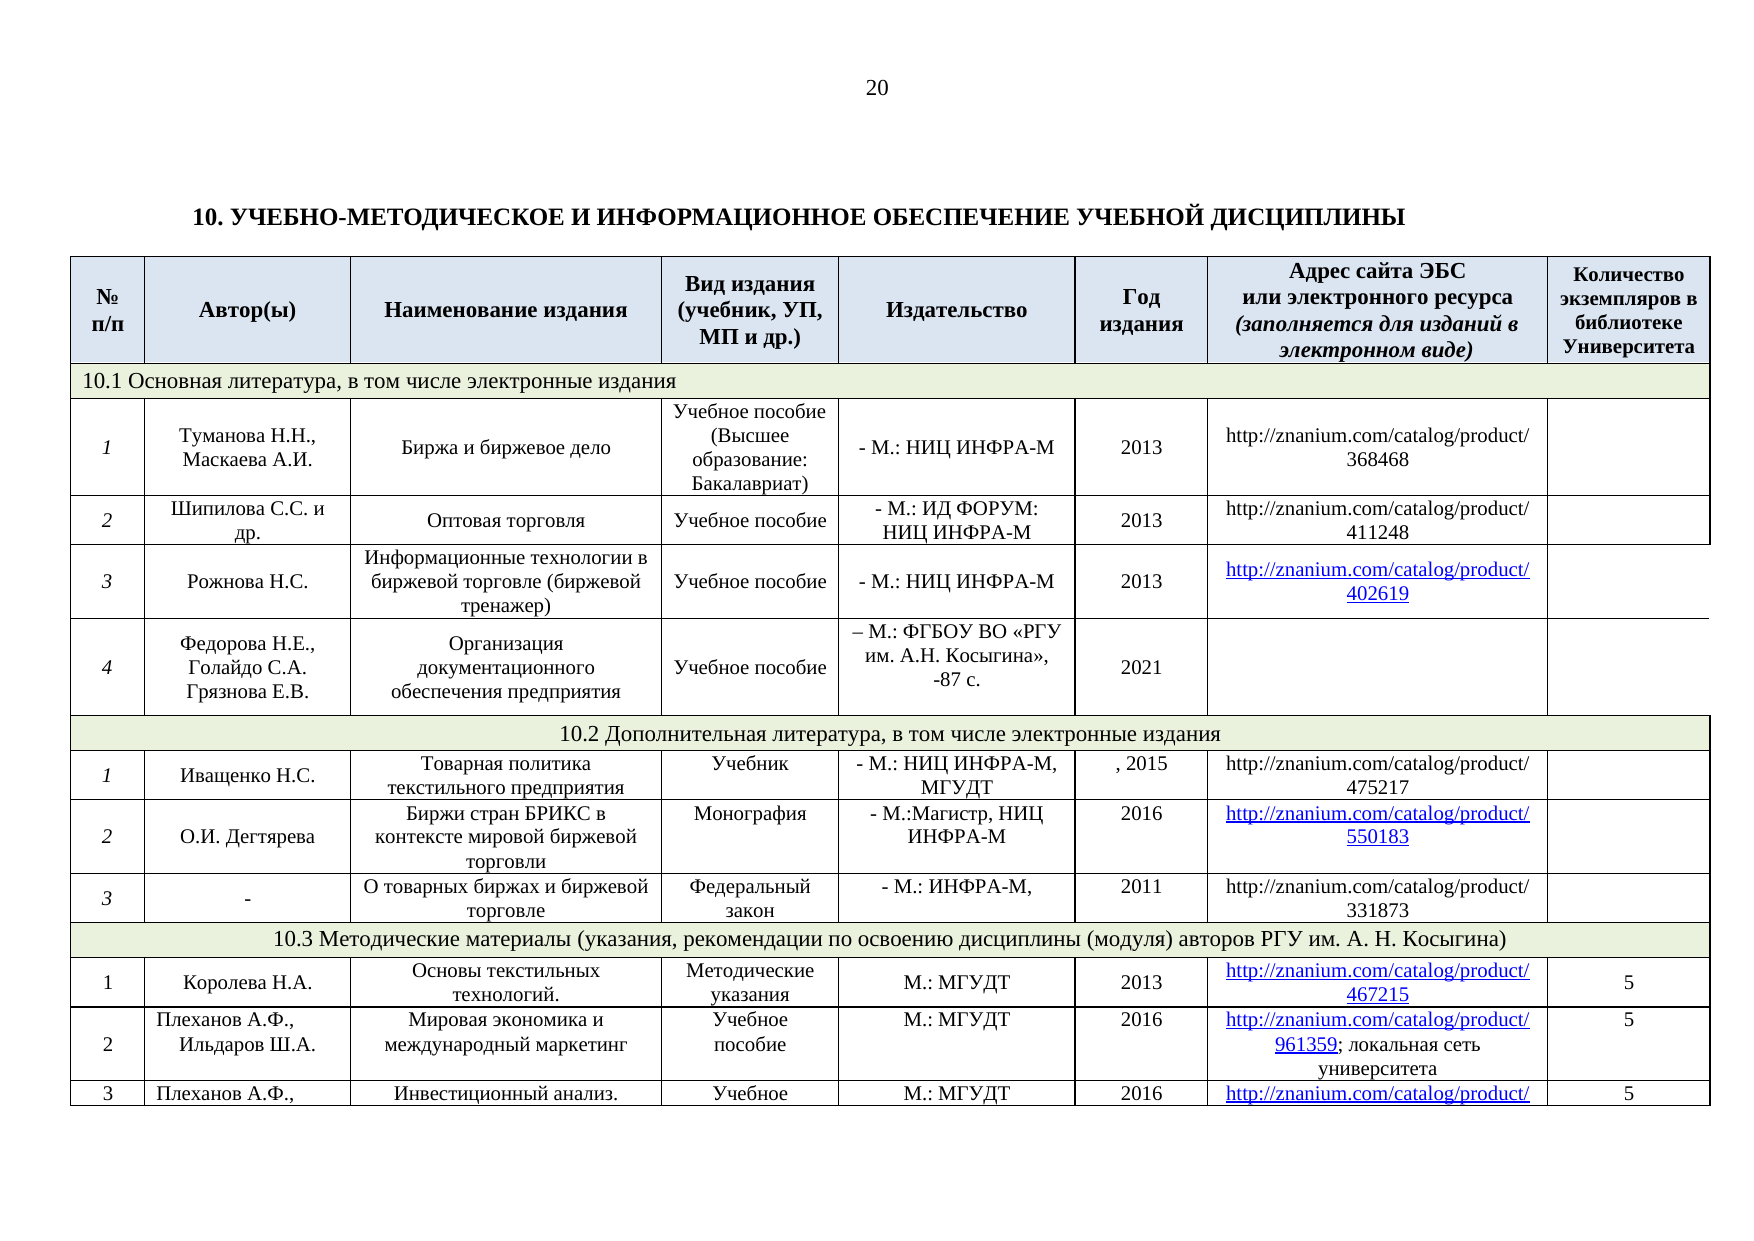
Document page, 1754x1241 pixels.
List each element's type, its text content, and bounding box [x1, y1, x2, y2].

table_cell Шипилова С.С. и др. [145, 496, 350, 544]
table_cell 4 [71, 619, 144, 715]
table_cell Методические указания [789, 958, 838, 1006]
subtitle 10. УЧЕБНО-МЕТОДИЧЕСКОЕ И ИНФОРМАЦИОННОЕ ОБЕСПЕЧЕНИЕ УЧЕБНОЙ ДИСЦИПЛИНЫ [192, 202, 1636, 231]
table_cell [145, 1081, 350, 1105]
table_cell - М.: НИЦ ИНФРА-М, МГУДТ [839, 751, 1074, 799]
table_cell М.: МГУДТ [839, 1081, 1074, 1105]
table_header № п/п [71, 257, 144, 362]
table_cell [1548, 800, 1709, 873]
table_header Год издания [1076, 257, 1207, 362]
table_cell 10.3 Методические материалы (указания, рекомендации по освоению дисциплины (модуля) авторов РГУ им. А. Н. Косыгина) [71, 923, 1709, 957]
table_cell - М.:Магистр, НИЦ ИНФРА-М [839, 800, 1074, 873]
table_cell – М.: ФГБОУ ВО «РГУ им. А.Н. Косыгина», -87 с. [839, 619, 1074, 715]
table_cell Биржи стран БРИКС в контексте мировой биржевой торговли [351, 800, 661, 873]
table_cell Туманова Н.Н., Маскаева А.И. [145, 399, 350, 495]
table_cell Королева Н.А. [145, 958, 350, 1006]
table_cell 1 [71, 399, 144, 495]
table_cell - [145, 874, 350, 922]
table_cell 10.2 Дополнительная литература, в том числе электронные издания [71, 716, 1709, 750]
table_header Наименование издания [351, 257, 661, 362]
table_cell http://znanium.com/catalog/product/331873 [1208, 874, 1547, 922]
table_cell М.: МГУДТ [839, 958, 1074, 1006]
table_header Вид издания (учебник, УП, МП и др.) [662, 257, 838, 362]
table_cell 2013 [1076, 545, 1207, 617]
table_cell [1548, 399, 1709, 495]
table_cell Основы текстильных технологий. [559, 958, 661, 1006]
table_cell Учебник [662, 751, 838, 799]
table_cell [1548, 545, 1710, 617]
table_cell 2 [71, 1008, 144, 1079]
table_cell 2 [71, 800, 144, 873]
table_cell 1 [71, 751, 144, 799]
table_cell Учебное пособие [662, 619, 838, 715]
table_cell Учебное пособие [662, 1081, 838, 1105]
table_cell О товарных биржах и биржевой торговле [351, 874, 661, 922]
table_cell Монография [662, 800, 838, 873]
table_cell - М.: ИД ФОРУМ: НИЦ ИНФРА-М [839, 496, 1074, 544]
table_cell Федеральный закон [662, 874, 838, 922]
table_cell Основы текстильных технологий. [351, 958, 452, 1006]
table_cell Оптовая торговля [351, 496, 661, 544]
table_cell http://znanium.com/catalog/product/368468 [1208, 399, 1547, 495]
table_cell Информационные технологии в биржевой торговле (биржевой тренажер) [351, 545, 661, 617]
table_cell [351, 1081, 661, 1105]
table_cell Методические указания [662, 958, 710, 1006]
table_cell М.: МГУДТ [839, 1008, 1074, 1079]
table_header Адрес сайта ЭБС или электронного ресурса (заполняется для изданий в электронном виде) [1208, 257, 1547, 362]
table_cell 2016 [1076, 800, 1207, 873]
table_cell Учебное пособие [662, 496, 838, 544]
table_cell Учебное пособие [662, 545, 838, 617]
table_cell Учебное пособие (Высшее образование: Бакалавриат) [662, 399, 838, 495]
table_cell - М.: НИЦ ИНФРА-М [839, 545, 1074, 617]
table_cell - М.: НИЦ ИНФРА-М [839, 399, 1074, 495]
table_cell Рожнова Н.С. [145, 545, 350, 617]
table_cell Товарная политика текстильного предприятия [351, 751, 661, 799]
table_cell http://znanium.com/catalog/product/961359; локальная сеть университета [1208, 1008, 1547, 1079]
table_cell [1548, 874, 1709, 922]
table_cell http://znanium.com/catalog/product/402619 [1208, 545, 1547, 617]
table_cell О.И. Дегтярева [145, 800, 350, 873]
table_cell 2011 [1076, 874, 1207, 922]
table_header Количество экземпляров в библиотеке Университета [1548, 257, 1709, 362]
table_cell Федорова Н.Е., Голайдо С.А. Грязнова Е.В. [145, 619, 350, 715]
table_cell Мировая экономика и международный маркетинг [351, 1008, 661, 1079]
table_cell 2013 [1076, 399, 1207, 495]
table_header Издательство [839, 257, 1074, 362]
table_cell 2013 [1076, 958, 1207, 1006]
table_cell Учебное пособие [662, 1008, 838, 1079]
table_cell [1208, 1081, 1547, 1105]
table_cell [1208, 619, 1547, 715]
table_cell Иващенко Н.С. [145, 751, 350, 799]
table_cell 3 [71, 1081, 144, 1105]
table_cell 5 [1548, 1081, 1709, 1105]
table_cell 2016 [1076, 1081, 1207, 1105]
table_cell 1 [71, 958, 144, 1006]
table_cell 5 [1548, 958, 1709, 1006]
table_cell , 2015 [1076, 751, 1207, 799]
table_cell http://znanium.com/catalog/product/467215 [1208, 958, 1346, 1006]
table_cell 2 [71, 496, 144, 544]
table_cell 2013 [1076, 496, 1207, 544]
table_cell Организация документационного обеспечения предприятия [351, 619, 661, 715]
table_cell http://znanium.com/catalog/product/550183 [1208, 800, 1547, 873]
table_cell 2016 [1076, 1008, 1207, 1079]
table_cell 3 [71, 874, 144, 922]
table_header Автор(ы) [145, 257, 350, 362]
table_cell http://znanium.com/catalog/product/411248 [1208, 496, 1547, 544]
table_cell Биржа и биржевое дело [351, 399, 661, 495]
table_cell - М.: ИНФРА-М, [839, 874, 1074, 922]
table_cell Плеханов А.Ф., Ильдаров Ш.А. [145, 1008, 350, 1079]
table_cell 5 [1548, 1008, 1709, 1079]
table_cell http://znanium.com/catalog/product/475217 [1208, 751, 1547, 799]
table_cell [1548, 618, 1710, 715]
table_cell http://znanium.com/catalog/product/467215 [1409, 958, 1547, 1006]
table_cell [1548, 496, 1709, 544]
table_cell 2021 [1076, 619, 1207, 715]
table_cell 10.1 Основная литература, в том числе электронные издания [71, 364, 1709, 398]
table_cell 3 [71, 545, 144, 617]
table_cell [1548, 751, 1709, 799]
